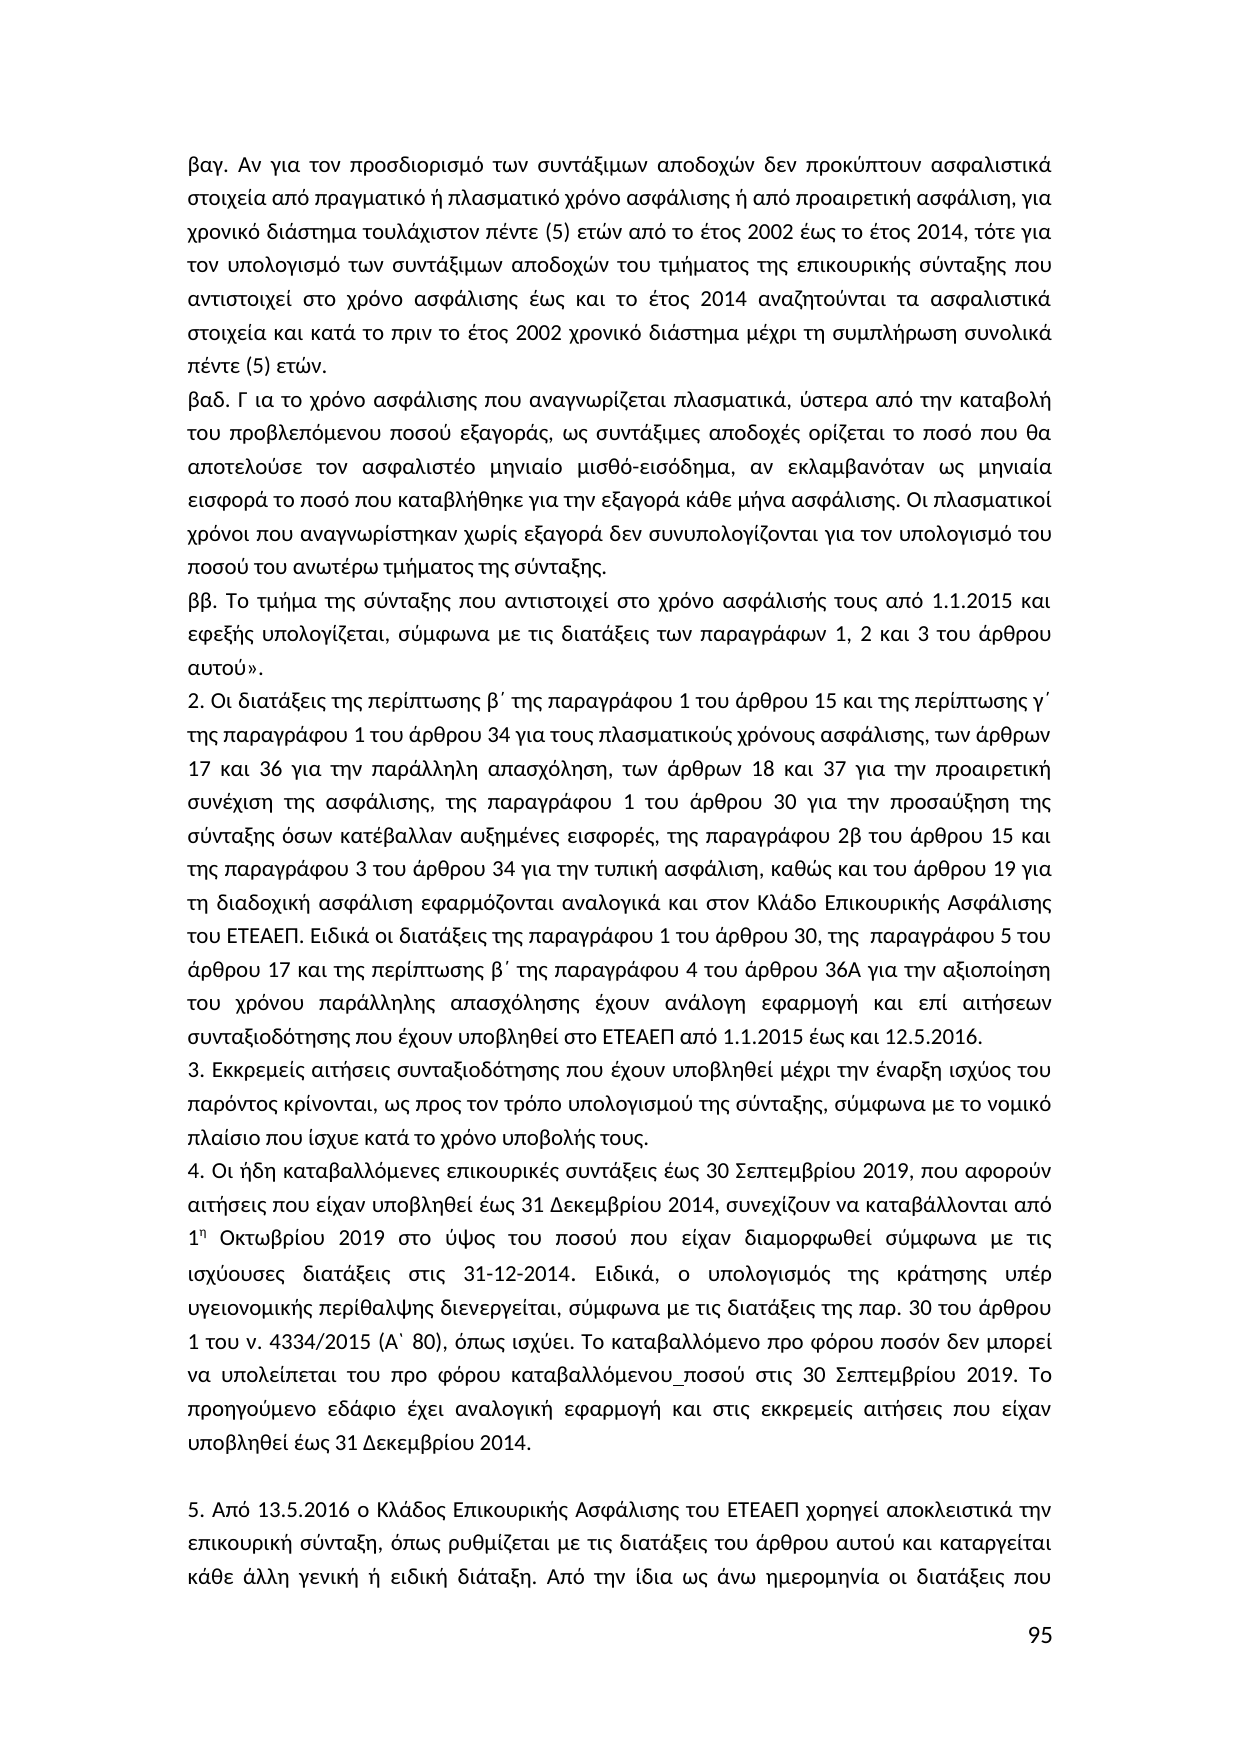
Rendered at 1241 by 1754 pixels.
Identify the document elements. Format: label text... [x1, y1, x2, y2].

text ββ. Το τμήμα της σύνταξης που αντιστοιχεί στο χρόνο ασφάλισής τους από 1.1.2015 και εφεξής υπολογίζεται, σύμφωνα με τις διατάξεις των παραγράφων 1, 2 και 3 του άρθρου αυτού». [187, 586, 1053, 681]
text 4. Οι ήδη καταβαλλόμενες επικουρικές συντάξεις έως 30 Σεπτεμβρίου 2019, που αφορούν αιτήσεις που είχαν υποβληθεί έως 31 Δεκεμβρίου 2014, συνεχίζουν να καταβάλλονται από 1η Οκτωβρίου 2019 στο ύψος του ποσού που είχαν διαμορφωθεί σύμφωνα με τις ισχύουσες διατάξεις στις 31-12-2014. Ειδικά, ο υπολογισμός της κράτησης υπέρ υγειονομικής περίθαλψης διενεργείται, σύμφωνα με τις διατάξεις της παρ. 30 του άρθρου 1 του ν. 4334/2015 (Α` 80), όπως ισχύει. Το καταβαλλόμενο προ φόρου ποσόν δεν μπορεί να υπολείπεται του προ φόρου καταβαλλόμενου ποσού στις 30 Σεπτεμβρίου 2019. Τo προηγούμενο εδάφιο έχει αναλογική εφαρμογή και στις εκκρεμείς αιτήσεις που είχαν υποβληθεί έως 31 Δεκεμβρίου 2014. [187, 1156, 1053, 1456]
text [187, 1495, 1053, 1590]
text βαγ. Αν για τον προσδιορισμό των συντάξιμων αποδοχών δεν προκύπτουν ασφαλιστικά στοιχεία από πραγματικό ή πλασματικό χρόνο ασφάλισης ή από προαιρετική ασφάλιση, για χρονικό διάστημα τουλάχιστον πέντε (5) ετών από το έτος 2002 έως το έτος 2014, τότε για τον υπολογισμό των συντάξιμων αποδοχών του τμήματος της επικουρικής σύνταξης που αντιστοιχεί στο χρόνο ασφάλισης έως και το έτος 2014 αναζητούνται τα ασφαλιστικά στοιχεία και κατά το πριν το έτος 2002 χρονικό διάστημα μέχρι τη συμπλήρωση συνολικά πέντε (5) ετών. [187, 150, 1053, 379]
text 2. Οι διατάξεις της περίπτωσης β΄ της παραγράφου 1 του άρθρου 15 και της περίπτωσης γ΄ της παραγράφου 1 του άρθρου 34 για τους πλασματικούς χρόνους ασφάλισης, των άρθρων 17 και 36 για την παράλληλη απασχόληση, των άρθρων 18 και 37 για την προαιρετική συνέχιση της ασφάλισης, της παραγράφου 1 του άρθρου 30 για την προσαύξηση της σύνταξης όσων κατέβαλλαν αυξημένες εισφορές, της παραγράφου 2β του άρθρου 15 και της παραγράφου 3 του άρθρου 34 για την τυπική ασφάλιση, καθώς και του άρθρου 19 για τη διαδοχική ασφάλιση εφαρμόζονται αναλογικά και στον Κλάδο Επικουρικής Ασφάλισης του ΕΤΕΑΕΠ. Ειδικά οι διατάξεις της παραγράφου 1 του άρθρου 30, της παραγράφου 5 του άρθρου 17 και της περίπτωσης β΄ της παραγράφου 4 του άρθρου 36Α για την αξιοποίηση του χρόνου παράλληλης απασχόλησης έχουν ανάλογη εφαρμογή και επί αιτήσεων συνταξιοδότησης που έχουν υποβληθεί στο ΕΤΕΑΕΠ από 1.1.2015 έως και 12.5.2016. [187, 687, 1053, 1050]
text 3. Εκκρεμείς αιτήσεις συνταξιοδότησης που έχουν υποβληθεί μέχρι την έναρξη ισχύος του παρόντος κρίνονται, ως προς τον τρόπο υπολογισμού της σύνταξης, σύμφωνα με το νομικό πλαίσιο που ίσχυε κατά το χρόνο υποβολής τους. [187, 1056, 1053, 1151]
text βαδ. Γ ια το χρόνο ασφάλισης που αναγνωρίζεται πλασματικά, ύστερα από την καταβολή του προβλεπόμενου ποσού εξαγοράς, ως συντάξιμες αποδοχές ορίζεται το ποσό που θα αποτελούσε τον ασφαλιστέο μηνιαίο μισθό-εισόδημα, αν εκλαμβανόταν ως μηνιαία εισφορά το ποσό που καταβλήθηκε για την εξαγορά κάθε μήνα ασφάλισης. Οι πλασματικοί χρόνοι που αναγνωρίστηκαν χωρίς εξαγορά δεν συνυπολογίζονται για τον υπολογισμό του ποσού του ανωτέρω τμήματος της σύνταξης. [187, 385, 1053, 581]
